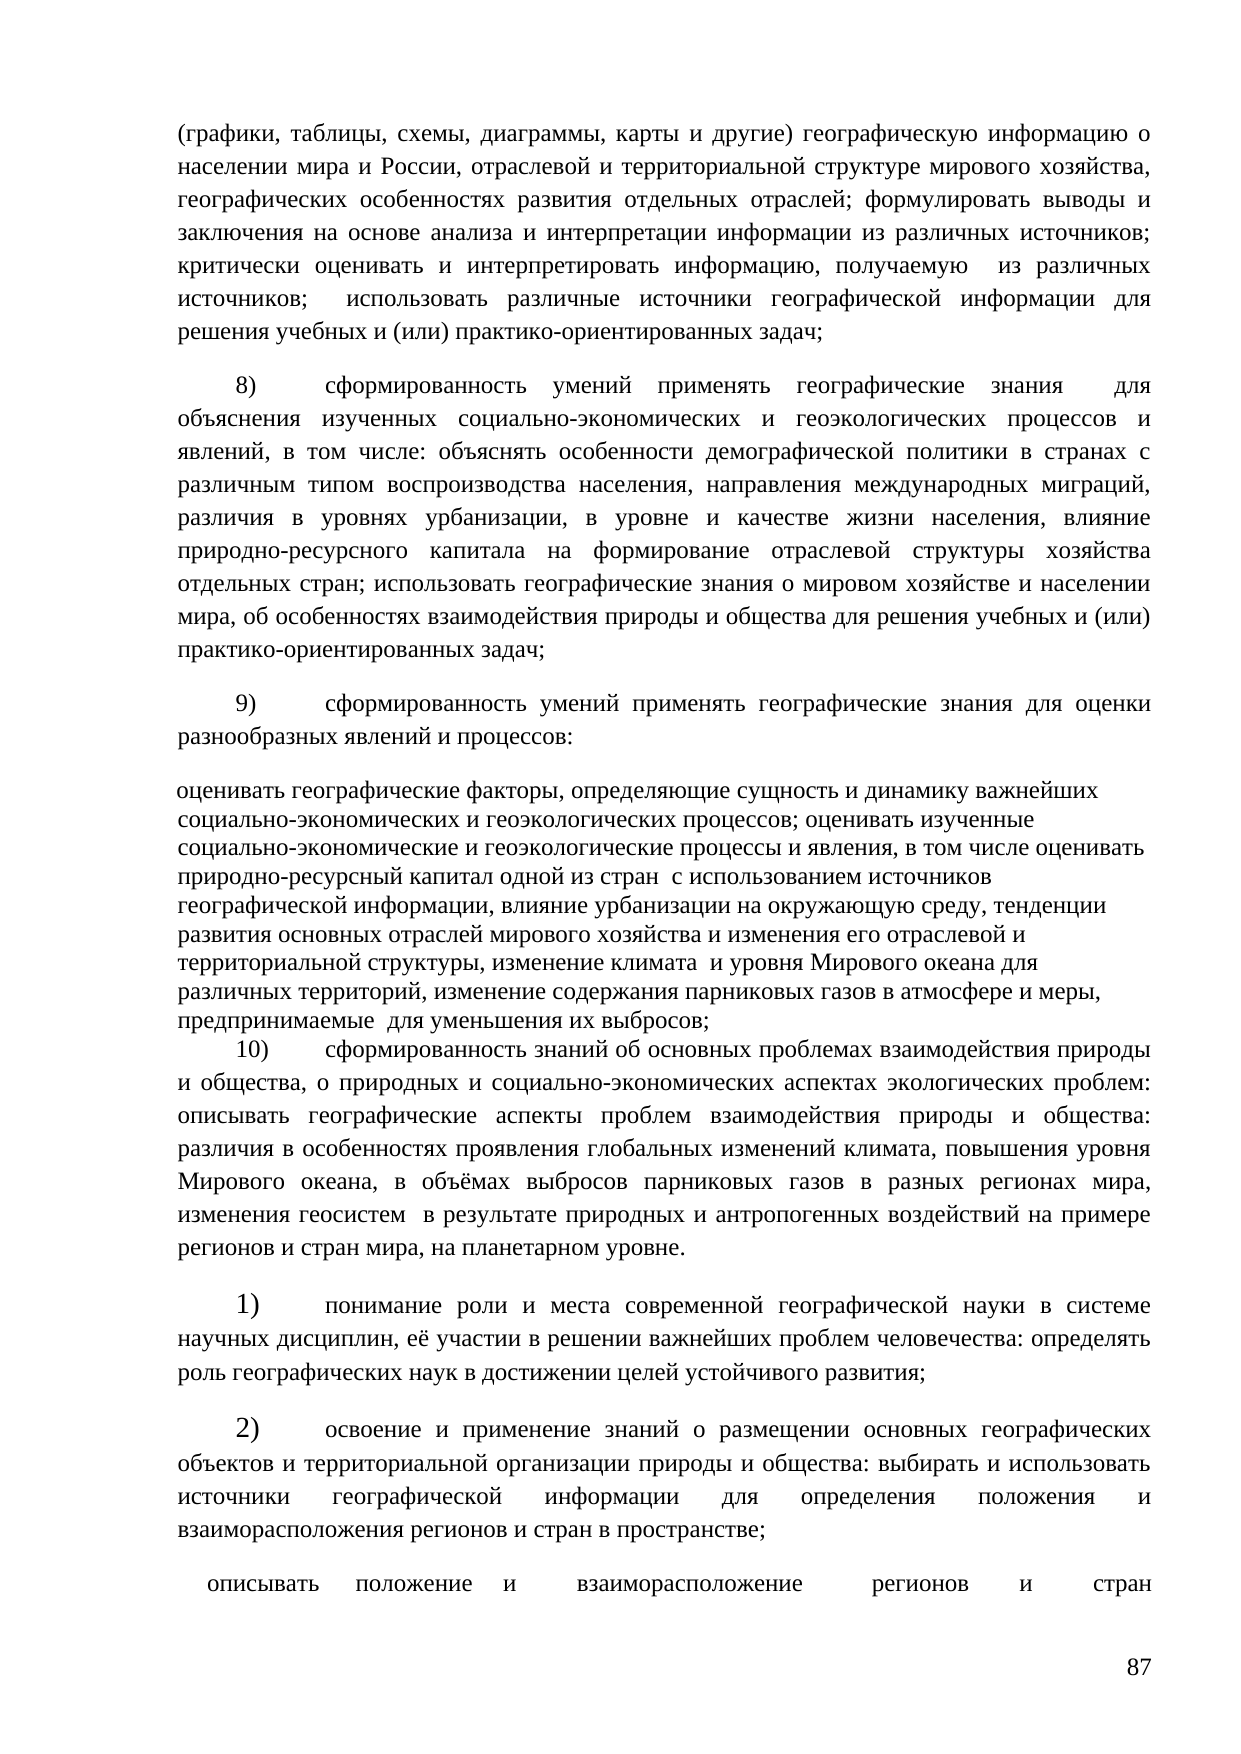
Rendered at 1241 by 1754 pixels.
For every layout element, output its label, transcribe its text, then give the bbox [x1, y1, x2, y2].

list сформированность умений применять географические знания для оценки разнообразных явлений и процессов: [177, 688, 1152, 750]
text описывать положение и взаиморасположение регионов и стран [176, 1568, 1152, 1597]
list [177, 118, 1152, 345]
list понимание роли и места современной географической науки в системе научных дисциплин, её участии в решении важнейших проблем человечества: определять роль географических наук в достижении целей устойчивого развития; [177, 1286, 1152, 1385]
list сформированность знаний об основных проблемах взаимодействия природы и общества, о природных и социально-экономических аспектах экологических проблем: описывать географические аспекты проблем взаимодействия природы и общества: различия в особенностях проявления глобальных изменений климата, повышения уровня Мирового океана, в объёмах выбросов парниковых газов в разных регионах мира, изменения геосистем в результате природных и антропогенных воздействий на примере регионов и стран мира, на планетарном уровне. [177, 1034, 1152, 1261]
text оценивать географические факторы, определяющие сущность и динамику важнейших социально-экономических и геоэкологических процессов; оценивать изученные социально-экономические и геоэкологические процессы и явления, в том числе оценивать природно-ресурсный капитал одной из стран с использованием источников географической информации, влияние урбанизации на окружающую среду, тенденции развития основных отраслей мирового хозяйства и изменения его отраслевой и территориальной структуры, изменение климата и уровня Мирового океана для различных территорий, изменение содержания парниковых газов в атмосфере и меры, предпринимаемые для уменьшения их выбросов; [176, 775, 1152, 1034]
list освоение и применение знаний о размещении основных географических объектов и территориальной организации природы и общества: выбирать и использовать источники географической информации для определения положения и взаиморасположения регионов и стран в пространстве; [177, 1410, 1152, 1543]
list сформированность умений применять географические знания для объяснения изученных социально-экономических и геоэкологических процессов и явлений, в том числе: объяснять особенности демографической политики в странах с различным типом воспроизводства населения, направления международных миграций, различия в уровнях урбанизации, в уровне и качестве жизни населения, влияние природно-ресурсного капитала на формирование отраслевой структуры хозяйства отдельных стран; использовать географические знания о мировом хозяйстве и населении мира, об особенностях взаимодействия природы и общества для решения учебных и (или) практико-ориентированных задач; [177, 370, 1152, 663]
